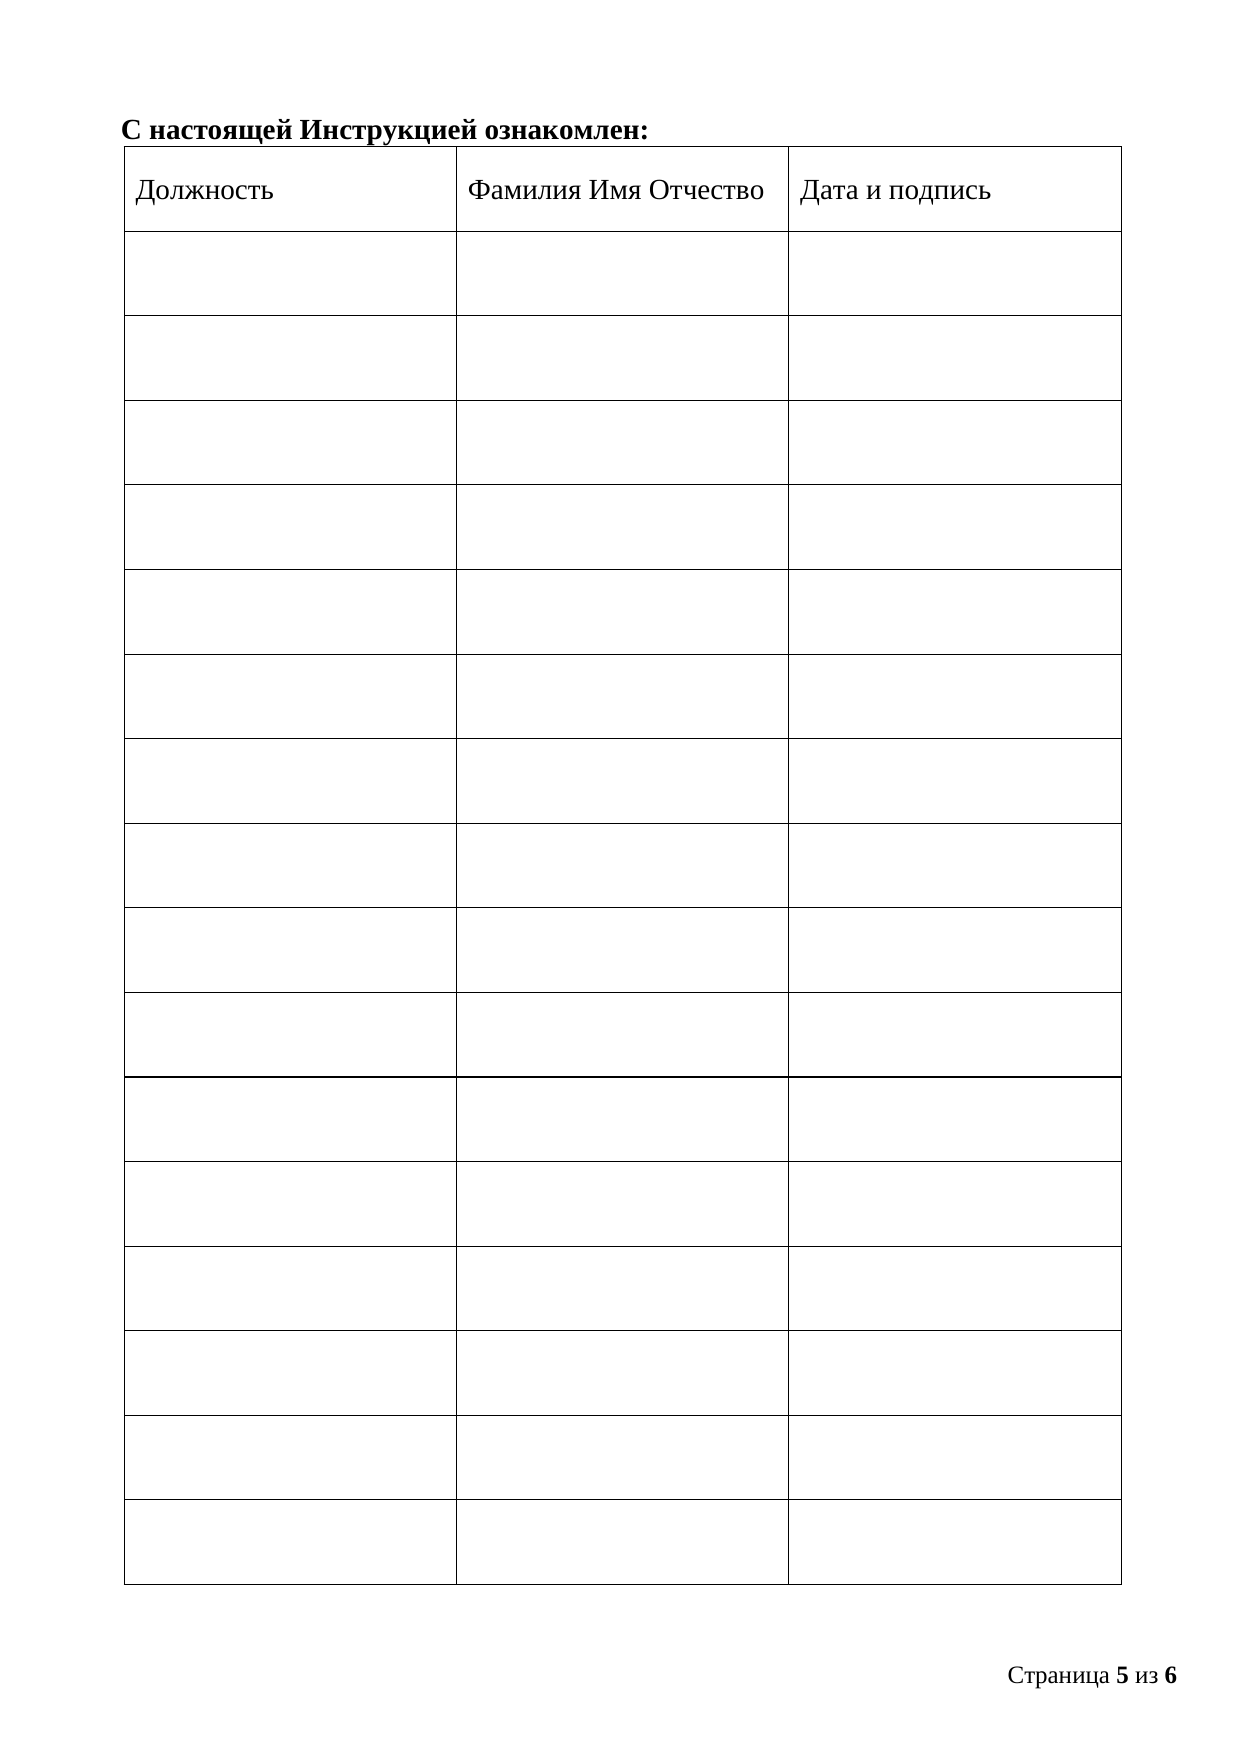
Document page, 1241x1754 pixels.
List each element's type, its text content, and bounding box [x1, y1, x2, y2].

table_cell [125, 1162, 456, 1246]
table_cell [457, 1247, 788, 1330]
table_cell [457, 908, 788, 992]
text С настоящей Инструкцией ознакомлен: [121, 112, 1169, 146]
table_cell [457, 1078, 788, 1161]
table_cell [789, 908, 1121, 992]
table_cell [125, 824, 456, 907]
table_cell [457, 655, 788, 738]
table_cell [457, 739, 788, 823]
table_cell [789, 316, 1121, 400]
table_header Должность [125, 147, 456, 231]
table_cell [789, 1331, 1121, 1415]
table_cell [457, 485, 788, 569]
table_cell [789, 655, 1121, 738]
table_header Дата и подпись [789, 147, 1121, 231]
table_cell [125, 1500, 456, 1584]
table_cell [789, 993, 1121, 1076]
table_cell [457, 993, 788, 1076]
table_cell [789, 739, 1121, 823]
table_cell [125, 1247, 456, 1330]
table_cell [125, 570, 456, 653]
table_cell [125, 485, 456, 569]
table_cell [125, 908, 456, 992]
table_cell [789, 824, 1121, 907]
table_cell [457, 824, 788, 907]
table_cell [789, 1416, 1121, 1499]
table_cell [125, 1416, 456, 1499]
table_cell [789, 1500, 1121, 1584]
table_cell [125, 401, 456, 484]
table_cell [457, 232, 788, 315]
table_cell [789, 1162, 1121, 1246]
table_cell [789, 570, 1121, 653]
table_cell [125, 655, 456, 738]
table_cell [789, 1078, 1121, 1161]
table_cell [457, 401, 788, 484]
table_cell [457, 1500, 788, 1584]
table_cell [457, 316, 788, 400]
table_cell [789, 401, 1121, 484]
table_cell [125, 1331, 456, 1415]
table_cell [789, 485, 1121, 569]
table_cell [125, 1078, 456, 1161]
table_cell [125, 232, 456, 315]
table_header Фамилия Имя Отчество [457, 147, 788, 231]
table_cell [457, 1416, 788, 1499]
table_cell [457, 1162, 788, 1246]
table_cell [789, 1247, 1121, 1330]
table_cell [457, 570, 788, 653]
table_cell [125, 739, 456, 823]
table_cell [789, 232, 1121, 315]
table_cell [125, 316, 456, 400]
table_cell [125, 993, 456, 1076]
table_cell [457, 1331, 788, 1415]
